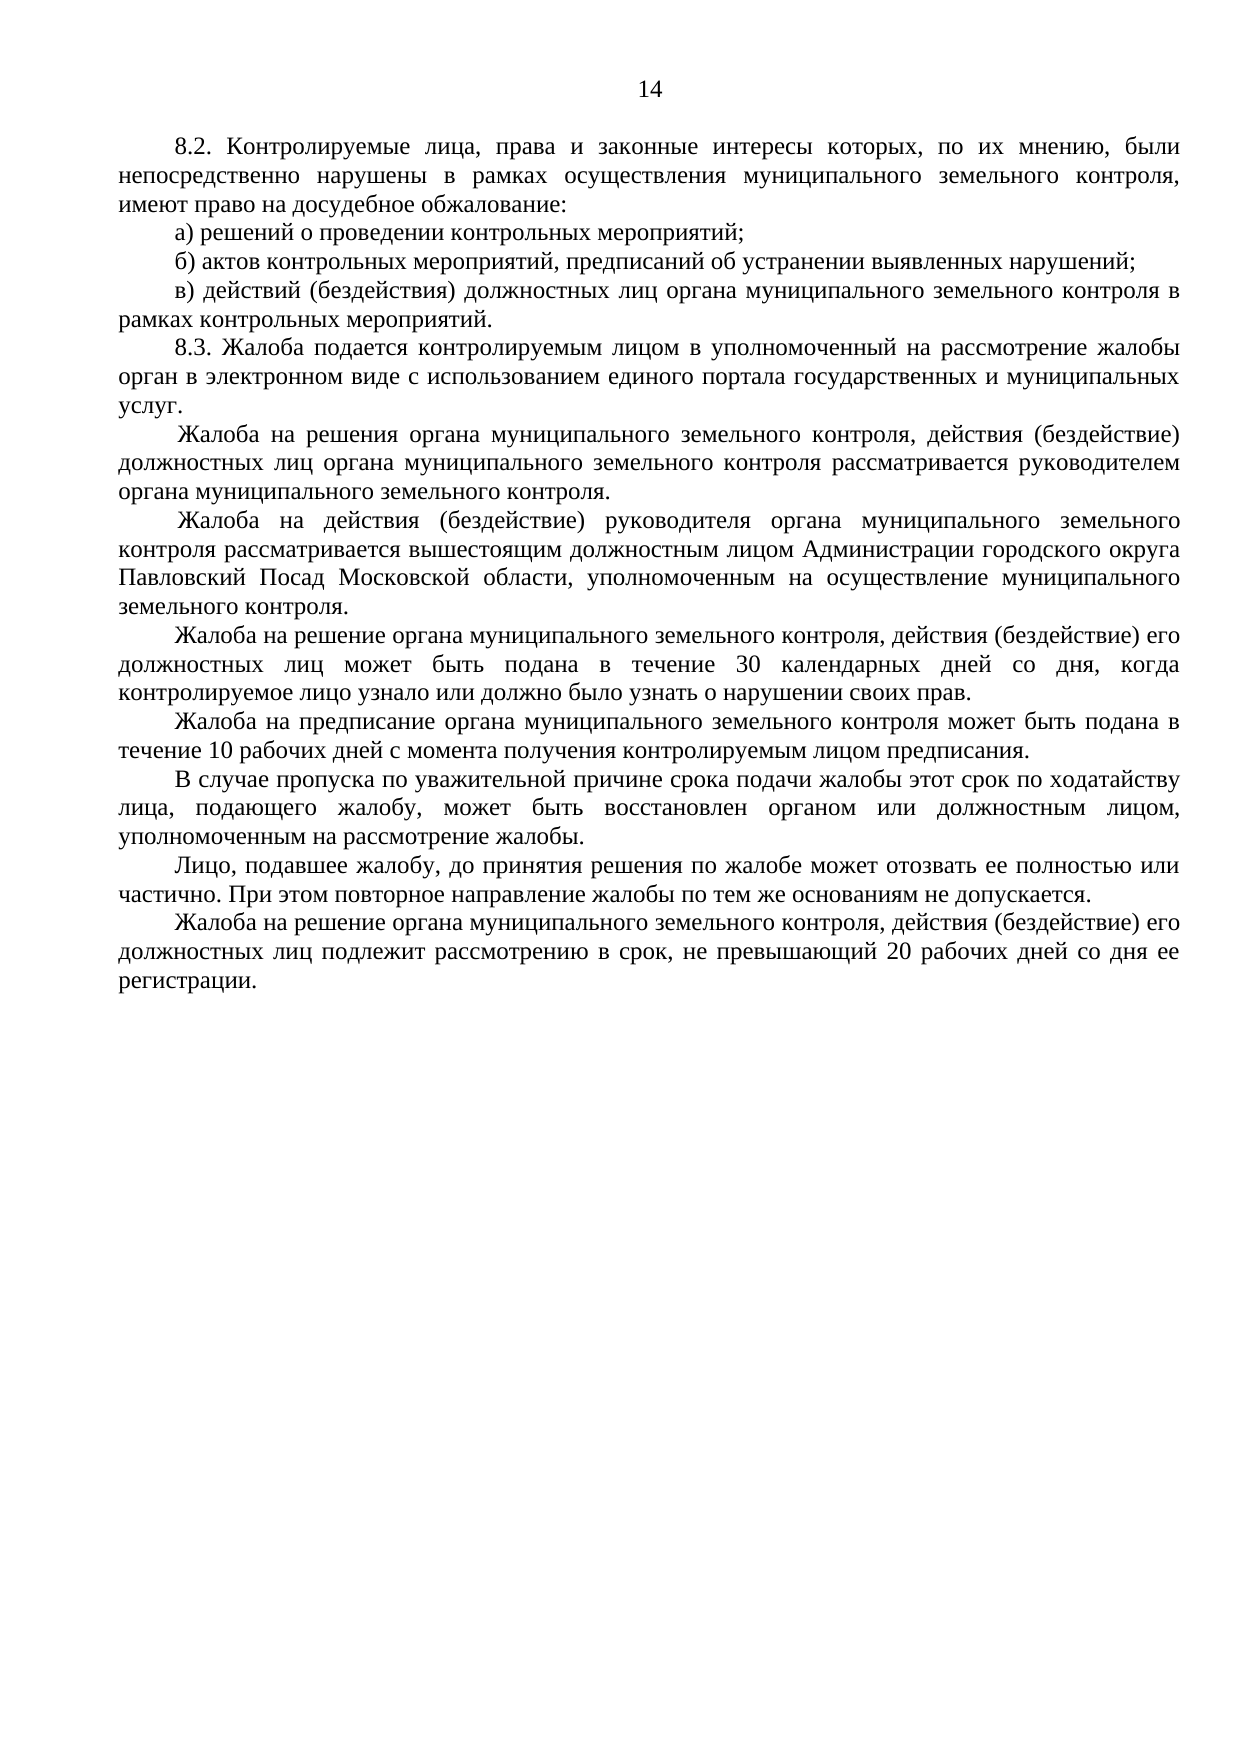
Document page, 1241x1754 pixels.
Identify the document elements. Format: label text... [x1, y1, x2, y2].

text Лицо, подавшее жалобу, до принятия решения по жалобе может отозвать ее полностью или частично. При этом повторное направление жалобы по тем же основаниям не допускается. [118, 850, 1181, 907]
text Жалоба на действия (бездействие) руководителя органа муниципального земельного контроля рассматривается вышестоящим должностным лицом Администрации городского округа Павловский Посад Московской области, уполномоченным на осуществление муниципального земельного контроля. [118, 505, 1181, 620]
text В случае пропуска по уважительной причине срока подачи жалобы этот срок по ходатайству лица, подающего жалобу, может быть восстановлен органом или должностным лицом, уполномоченным на рассмотрение жалобы. [118, 764, 1181, 850]
text а) решений о проведении контрольных мероприятий; [118, 217, 1181, 246]
text Жалоба на решение органа муниципального земельного контроля, действия (бездействие) его должностных лиц подлежит рассмотрению в срок, не превышающий 20 рабочих дней со дня ее регистрации. [118, 907, 1181, 994]
text 8.3. Жалоба подается контролируемым лицом в уполномоченный на рассмотрение жалобы орган в электронном виде с использованием единого портала государственных и муниципальных услуг. [118, 332, 1181, 419]
text 8.2. Контролируемые лица, права и законные интересы которых, по их мнению, были непосредственно нарушены в рамках осуществления муниципального земельного контроля, имеют право на досудебное обжалование: [118, 131, 1181, 217]
text Жалоба на предписание органа муниципального земельного контроля может быть подана в течение 10 рабочих дней с момента получения контролируемым лицом предписания. [118, 706, 1181, 764]
text Жалоба на решение органа муниципального земельного контроля, действия (бездействие) его должностных лиц может быть подана в течение 30 календарных дней со дня, когда контролируемое лицо узнало или должно было узнать о нарушении своих прав. [118, 620, 1181, 706]
text Жалоба на решения органа муниципального земельного контроля, действия (бездействие) должностных лиц органа муниципального земельного контроля рассматривается руководителем органа муниципального земельного контроля. [118, 419, 1181, 505]
text б) актов контрольных мероприятий, предписаний об устранении выявленных нарушений; [118, 246, 1181, 275]
text в) действий (бездействия) должностных лиц органа муниципального земельного контроля в рамках контрольных мероприятий. [118, 275, 1181, 332]
